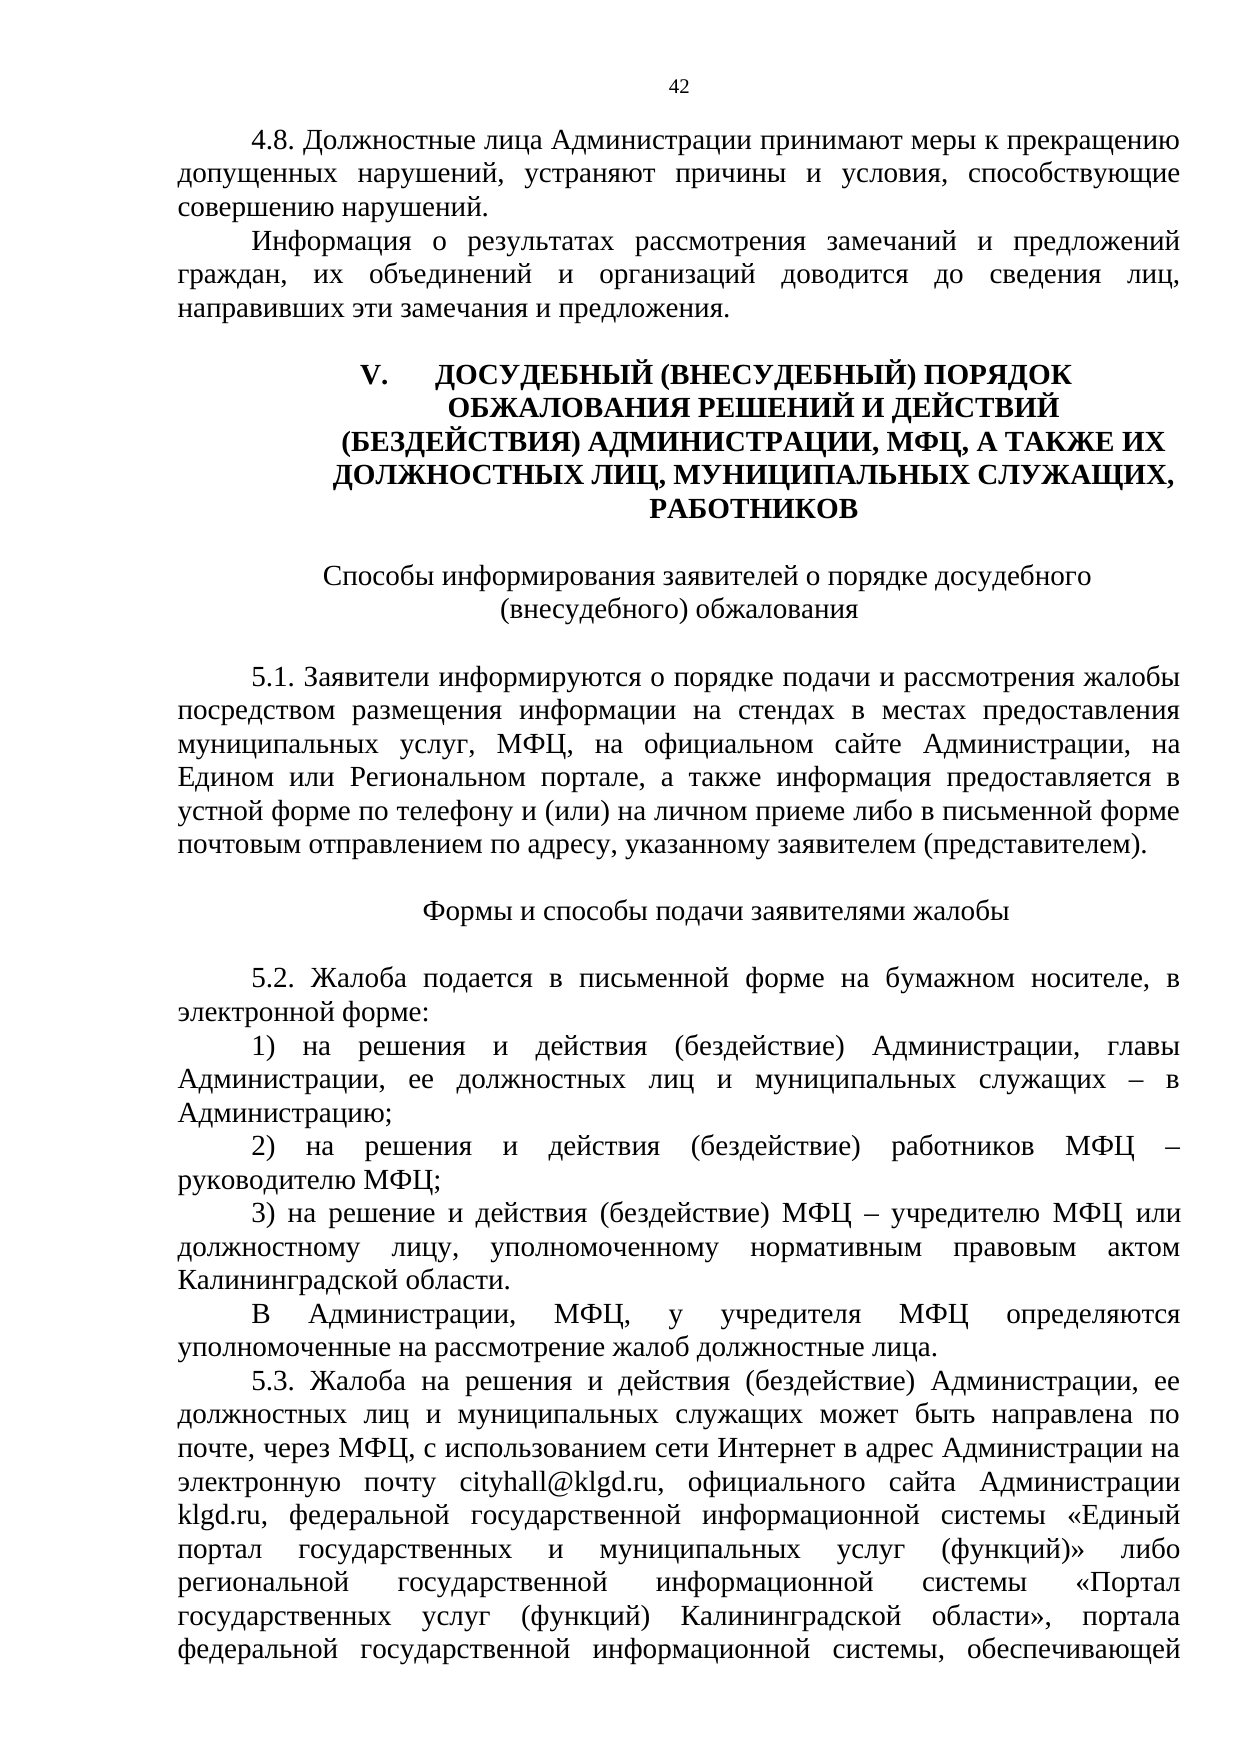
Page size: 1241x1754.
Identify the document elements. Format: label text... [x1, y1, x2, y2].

text Информация о результатах рассмотрения замечаний и предложений граждан, их объединений и организаций доводится до сведения лиц, направивших эти замечания и предложения. [177, 223, 1181, 323]
list ДОСУДЕБНЫЙ (ВНЕСУДЕБНЫЙ) ПОРЯДОК ОБЖАЛОВАНИЯ РЕШЕНИЙ И ДЕЙСТВИЙ (БЕЗДЕЙСТВИЯ) АДМИНИСТРАЦИИ, МФЦ, А ТАКЖЕ ИХ ДОЛЖНОСТНЫХ ЛИЦ, МУНИЦИПАЛЬНЫХ СЛУЖАЩИХ, РАБОТНИКОВ [251, 357, 1181, 524]
text 4.8. Должностные лица Администрации принимают меры к прекращению допущенных нарушений, устраняют причины и условия, способствующие совершению нарушений. [177, 122, 1181, 223]
text 5.2. Жалоба подается в письменной форме на бумажном носителе, в электронной форме: [177, 961, 1181, 1028]
text 1) на решения и действия (бездействие) Администрации, главы Администрации, ее должностных лиц и муниципальных служащих – в Администрацию; [177, 1028, 1181, 1128]
text 2) на решения и действия (бездействие) работников МФЦ – руководителю МФЦ; [177, 1128, 1181, 1195]
text Способы информирования заявителей о порядке досудебного (внесудебного) обжалования [177, 558, 1181, 625]
text Формы и способы подачи заявителями жалобы [177, 893, 1181, 927]
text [177, 1363, 1181, 1665]
text В Администрации, МФЦ, у учредителя МФЦ определяются уполномоченные на рассмотрение жалоб должностные лица. [177, 1296, 1181, 1363]
text 5.1. Заявители информируются о порядке подачи и рассмотрения жалобы посредством размещения информации на стендах в местах предоставления муниципальных услуг, МФЦ, на официальном сайте Администрации, на Едином или Региональном портале, а также информация предоставляется в устной форме по телефону и (или) на личном приеме либо в письменной форме почтовым отправлением по адресу, указанному заявителем (представителем). [177, 659, 1181, 860]
text 3) на решение и действия (бездействие) МФЦ – учредителю МФЦ или должностному лицу, уполномоченному нормативным правовым актом Калининградской области. [177, 1195, 1181, 1296]
